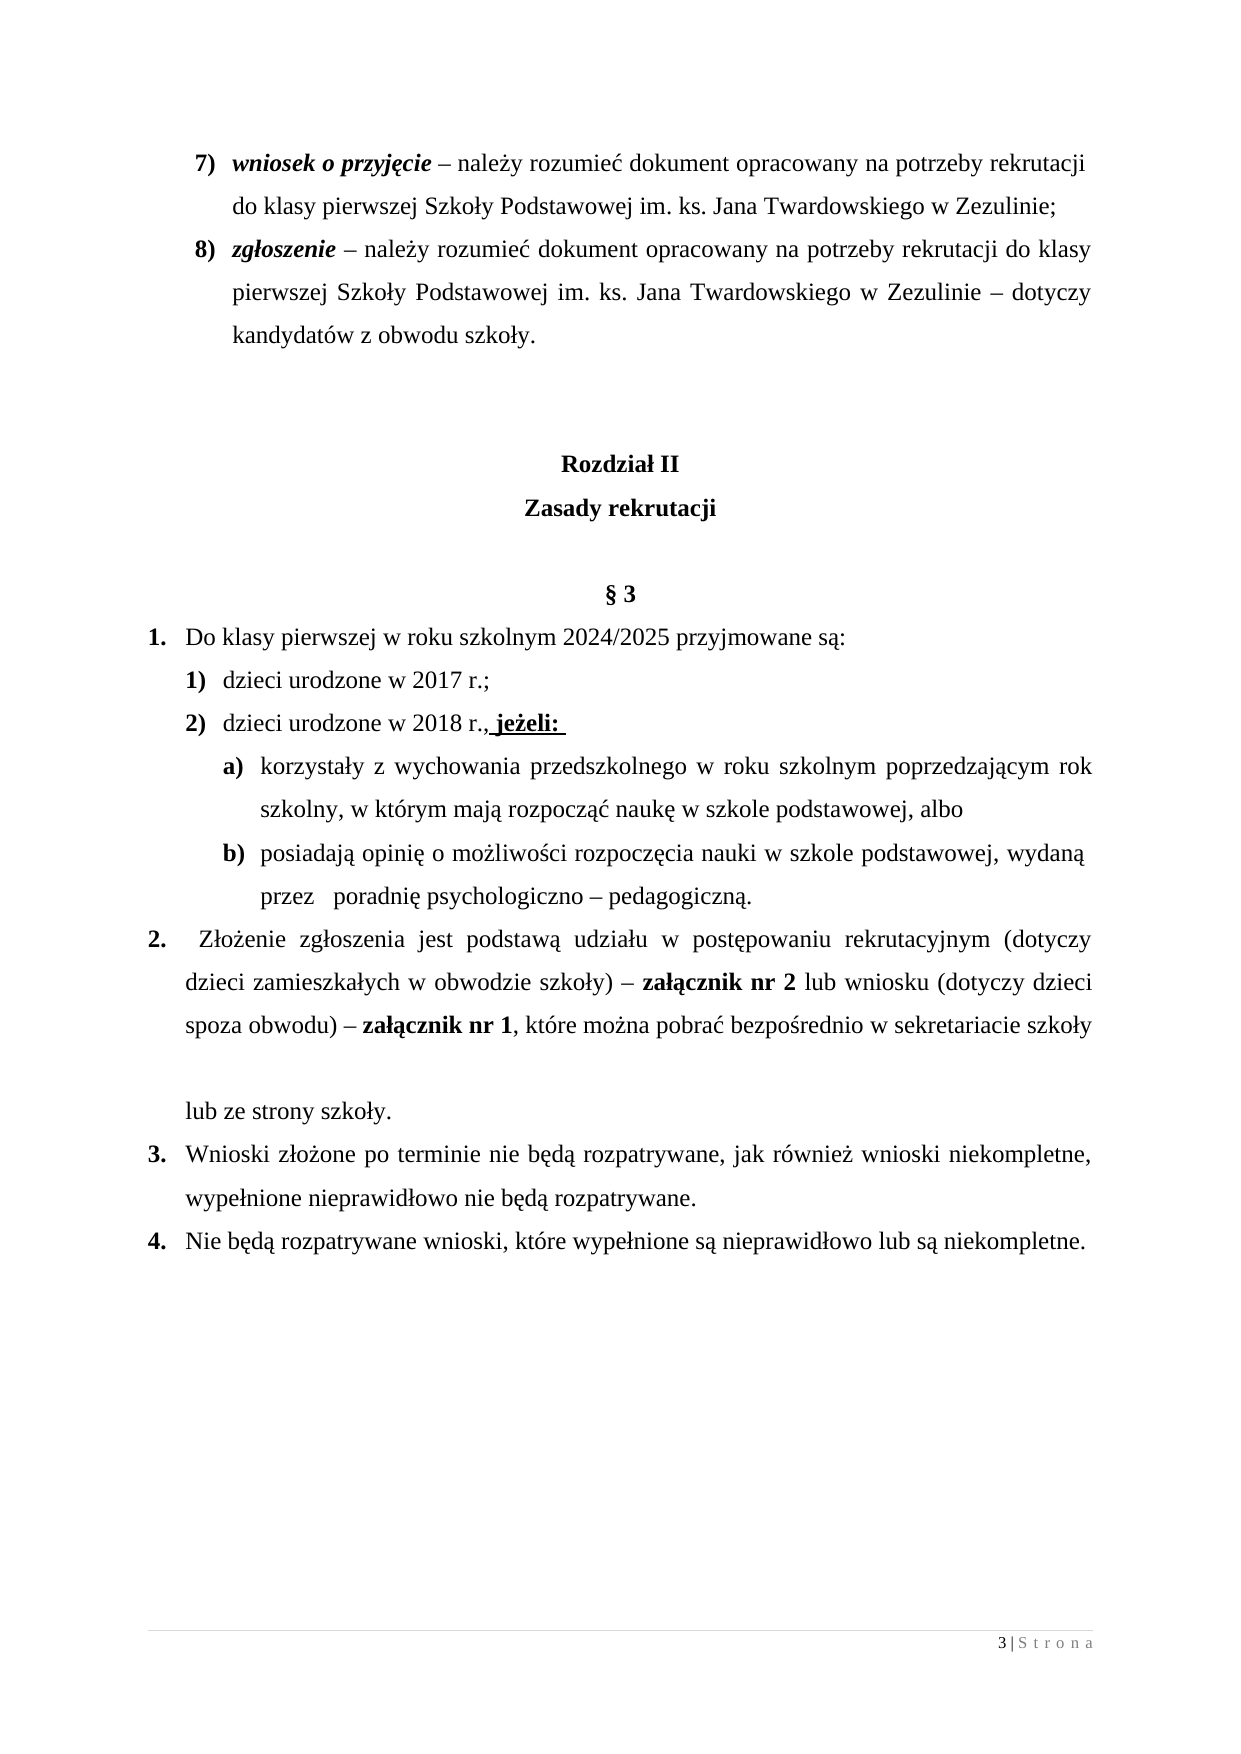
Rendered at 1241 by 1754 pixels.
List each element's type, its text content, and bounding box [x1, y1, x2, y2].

list Złożenie zgłoszenia jest podstawą udziału w postępowaniu rekrutacyjnym (dotyczy dzieci zamieszkałych w obwodzie szkoły) – załącznik nr 2 lub wniosku (dotyczy dzieci spoza obwodu) – załącznik nr 1, które można pobrać bezpośrednio w sekretariacie szkoły lub ze strony szkoły. [148, 924, 1093, 1125]
list posiadają opinię o możliwości rozpoczęcia nauki w szkole podstawowej, wydaną przez poradnię psychologiczno – pedagogiczną. [223, 838, 1093, 909]
list dzieci urodzone w 2018 r., jeżeli: [185, 708, 1093, 737]
text Rozdział II [148, 449, 1093, 478]
text § 3 [148, 579, 1093, 608]
list Nie będą rozpatrywane wnioski, które wypełnione są nieprawidłowo lub są niekompletne. [148, 1226, 1093, 1254]
list Do klasy pierwszej w roku szkolnym 2024/2025 przyjmowane są: [148, 622, 1093, 651]
list Wnioski złożone po terminie nie będą rozpatrywane, jak również wnioski niekompletne, wypełnione nieprawidłowo nie będą rozpatrywane. [148, 1139, 1093, 1211]
list zgłoszenie – należy rozumieć dokument opracowany na potrzeby rekrutacji do klasy pierwszej Szkoły Podstawowej im. ks. Jana Twardowskiego w Zezulinie – dotyczy kandydatów z obwodu szkoły. [194, 234, 1093, 349]
text Zasady rekrutacji [148, 493, 1093, 521]
list wniosek o przyjęcie – należy rozumieć dokument opracowany na potrzeby rekrutacji do klasy pierwszej Szkoły Podstawowej im. ks. Jana Twardowskiego w Zezulinie; [194, 148, 1093, 219]
list dzieci urodzone w 2017 r.; [185, 665, 1093, 694]
list korzystały z wychowania przedszkolnego w roku szkolnym poprzedzającym rok szkolny, w którym mają rozpocząć naukę w szkole podstawowej, albo [223, 751, 1093, 823]
